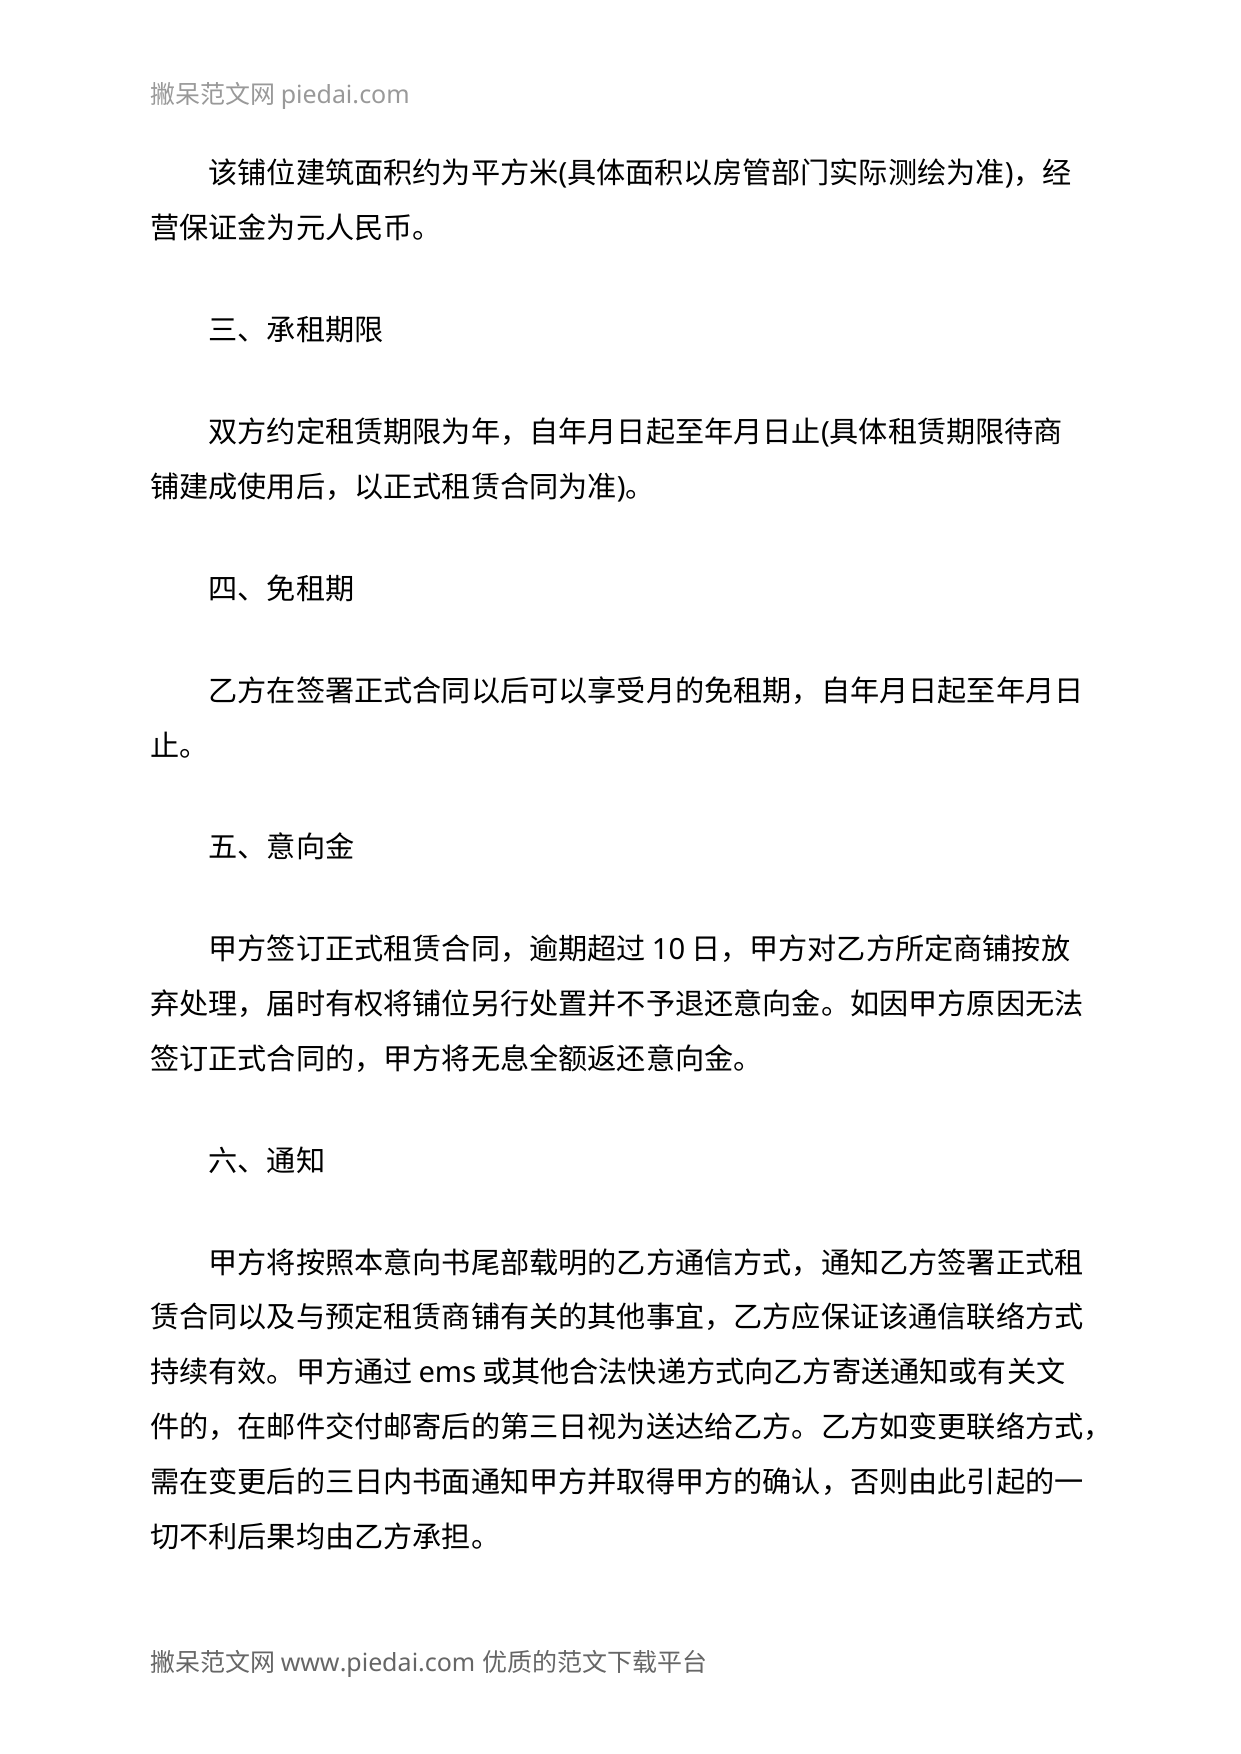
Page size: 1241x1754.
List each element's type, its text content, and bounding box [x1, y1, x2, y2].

text 甲方将按照本意向书尾部载明的乙方通信方式，通知乙方签署正式租赁合同以及与预定租赁商铺有关的其他事宜，乙方应保证该通信联络方式持续有效。甲方通过ems或其他合法快递方式向乙方寄送通知或有关文件的，在邮件交付邮寄后的第三日视为送达给乙方。乙方如变更联络方式，需在变更后的三日内书面通知甲方并取得甲方的确认，否则由此引起的一切不利后果均由乙方承担。 [150, 1239, 1090, 1556]
text 三、承租期限 [150, 307, 1090, 349]
text 六、通知 [150, 1137, 1090, 1180]
text 乙方在签署正式合同以后可以享受月的免租期，自年月日起至年月日止。 [150, 667, 1090, 764]
text 该铺位建筑面积约为平方米(具体面积以房管部门实际测绘为准)，经营保证金为元人民币。 [150, 150, 1090, 247]
text 甲方签订正式租赁合同，逾期超过10日，甲方对乙方所定商铺按放弃处理，届时有权将铺位另行处置并不予退还意向金。如因甲方原因无法签订正式合同的，甲方将无息全额返还意向金。 [150, 926, 1090, 1078]
text 四、免租期 [150, 566, 1090, 608]
text 五、意向金 [150, 824, 1090, 866]
text 双方约定租赁期限为年，自年月日起至年月日止(具体租赁期限待商铺建成使用后，以正式租赁合同为准)。 [150, 408, 1090, 506]
